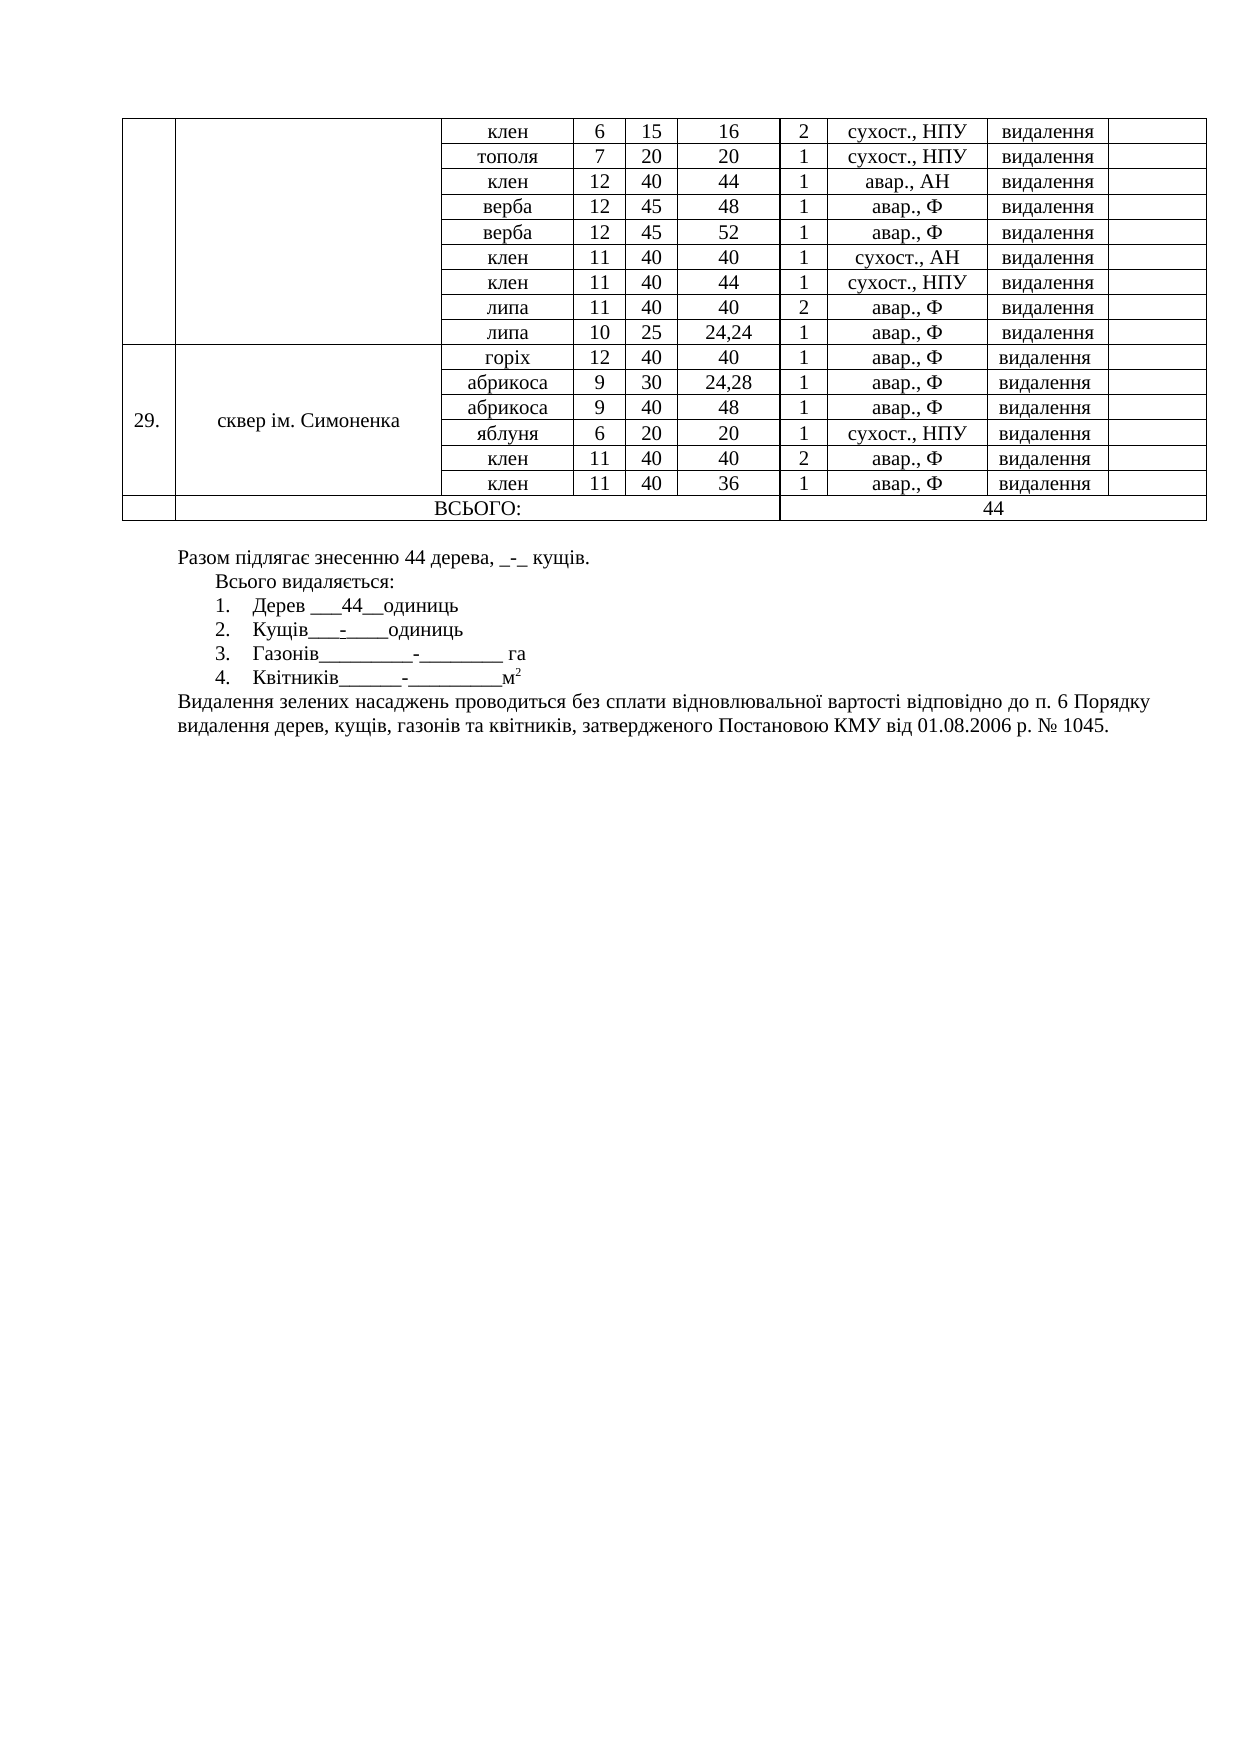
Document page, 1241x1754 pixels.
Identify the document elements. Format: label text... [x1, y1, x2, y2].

table_cell [123, 345, 175, 495]
table_cell видалення [988, 220, 1108, 244]
table_cell 20 [626, 144, 677, 168]
table_cell 2 [781, 119, 827, 143]
table_cell 40 [678, 295, 779, 319]
table_cell 6 [574, 119, 625, 143]
table_cell [1109, 270, 1206, 294]
table_cell видалення [988, 169, 1108, 193]
table_cell 40 [626, 471, 677, 495]
table_cell видалення [988, 320, 1108, 344]
table_cell 40 [626, 446, 677, 469]
table_cell [1109, 395, 1206, 419]
table_cell горіх [442, 345, 573, 369]
table_cell видалення [988, 370, 1108, 394]
table_cell верба [442, 220, 573, 244]
table_cell [1109, 169, 1206, 193]
table_cell 2 [781, 295, 827, 319]
table_cell видалення [988, 395, 1108, 419]
table_cell 2 [781, 446, 827, 469]
table_cell 52 [678, 220, 779, 244]
list Кущів___-____одиниць [215, 617, 1152, 641]
table_cell клен [442, 471, 573, 495]
table_cell авар., Ф [828, 395, 987, 419]
table_cell [1109, 245, 1206, 269]
table_cell 1 [781, 195, 827, 218]
text Видалення зелених насаджень проводиться без сплати відновлювальної вартості відповідно до п. 6 Порядку видалення дерев, кущів, газонів та квітників, затвердженого Постановою КМУ від 01.08.2006 р. № 1045. [177, 689, 1152, 737]
table_cell авар., Ф [828, 295, 987, 319]
table_cell [1109, 345, 1206, 369]
table_cell 44 [678, 169, 779, 193]
table_cell 20 [678, 420, 779, 444]
table_cell авар., АН [828, 169, 987, 193]
table_cell 7 [574, 144, 625, 168]
table_cell 15 [626, 119, 677, 143]
table_cell 24,28 [678, 370, 779, 394]
table_cell 1 [781, 395, 827, 419]
text Всього видаляється: [215, 569, 1152, 593]
table_cell 12 [574, 345, 625, 369]
table_cell 36 [678, 471, 779, 495]
table_cell авар., Ф [828, 345, 987, 369]
table_cell видалення [988, 270, 1108, 294]
table_cell [123, 496, 175, 520]
table_cell 1 [781, 345, 827, 369]
table_cell липа [442, 295, 573, 319]
table_cell видалення [988, 245, 1108, 269]
table_cell 10 [574, 320, 625, 344]
table_cell 20 [626, 420, 677, 444]
table_cell 11 [574, 295, 625, 319]
table_cell [1109, 446, 1206, 469]
table_cell сухост., НПУ [828, 144, 987, 168]
table_cell сквер ім. Симоненка [176, 345, 441, 495]
table_cell 30 [626, 370, 677, 394]
table_cell 44 [678, 270, 779, 294]
table_cell 40 [626, 395, 677, 419]
table_cell 11 [574, 471, 625, 495]
table_cell 12 [574, 169, 625, 193]
table_cell клен [442, 270, 573, 294]
table_cell 1 [781, 270, 827, 294]
table_cell [1109, 320, 1206, 344]
table_cell авар., Ф [828, 195, 987, 218]
table_cell тополя [442, 144, 573, 168]
table_cell [1109, 420, 1206, 444]
table_cell 11 [574, 245, 625, 269]
table_cell видалення [988, 420, 1108, 444]
table_cell авар., Ф [828, 320, 987, 344]
table_cell 1 [781, 471, 827, 495]
table_cell клен [442, 169, 573, 193]
table_cell [1109, 295, 1206, 319]
table_cell 1 [781, 370, 827, 394]
list Квітників______-_________м2 [215, 665, 1152, 689]
table_cell 12 [574, 195, 625, 218]
table_cell 40 [678, 446, 779, 469]
table_cell видалення [988, 144, 1108, 168]
table_cell 48 [678, 195, 779, 218]
table_cell 1 [781, 169, 827, 193]
table_cell 48 [678, 395, 779, 419]
table_cell 1 [781, 144, 827, 168]
table_cell [1109, 195, 1206, 218]
table_cell ВСЬОГО: [176, 496, 779, 520]
table_cell видалення [988, 345, 1108, 369]
table_cell видалення [988, 295, 1108, 319]
table_cell 1 [781, 245, 827, 269]
table_cell 11 [574, 446, 625, 469]
table_cell 1 [781, 320, 827, 344]
table_cell [1109, 144, 1206, 168]
text Разом підлягає знесенню 44 дерева, _-_ кущів. [177, 545, 1152, 569]
table_cell 1 [781, 420, 827, 444]
table_cell авар., Ф [828, 370, 987, 394]
list Газонів_________-________ га [215, 641, 1152, 665]
table_cell сухост., НПУ [828, 119, 987, 143]
table_cell верба [442, 195, 573, 218]
table_cell [1109, 220, 1206, 244]
table_cell авар., Ф [828, 220, 987, 244]
table_cell 24,24 [678, 320, 779, 344]
table_cell абрикоса [442, 370, 573, 394]
table_cell видалення [988, 119, 1108, 143]
table_cell сухост., НПУ [828, 420, 987, 444]
table_cell авар., Ф [828, 446, 987, 469]
table_cell [1109, 370, 1206, 394]
table_cell 45 [626, 220, 677, 244]
table_cell [1109, 471, 1206, 495]
list Дерев ___44__одиниць [215, 593, 1152, 617]
table_cell 16 [678, 119, 779, 143]
table_cell 40 [678, 345, 779, 369]
table_cell авар., Ф [828, 471, 987, 495]
table_cell клен [442, 119, 573, 143]
table_cell 6 [574, 420, 625, 444]
table_cell 11 [574, 270, 625, 294]
table_cell 40 [678, 245, 779, 269]
table_cell 45 [626, 195, 677, 218]
table_cell 40 [626, 270, 677, 294]
table_cell сухост., НПУ [828, 270, 987, 294]
table_cell видалення [988, 195, 1108, 218]
table_cell 9 [574, 395, 625, 419]
table_cell липа [442, 320, 573, 344]
table_cell 12 [574, 220, 625, 244]
table_cell 40 [626, 345, 677, 369]
table_cell 44 [781, 496, 1206, 520]
table_cell [1109, 119, 1206, 143]
table_cell яблуня [442, 420, 573, 444]
table_cell сухост., АН [828, 245, 987, 269]
table_cell 9 [574, 370, 625, 394]
table_cell 25 [626, 320, 677, 344]
table_cell видалення [988, 471, 1108, 495]
table_cell 40 [626, 245, 677, 269]
table_cell 1 [781, 220, 827, 244]
table_cell 20 [678, 144, 779, 168]
table_cell клен [442, 245, 573, 269]
table_cell 40 [626, 295, 677, 319]
table_cell абрикоса [442, 395, 573, 419]
table_cell 40 [626, 169, 677, 193]
table_cell клен [442, 446, 573, 469]
table_cell видалення [988, 446, 1108, 469]
